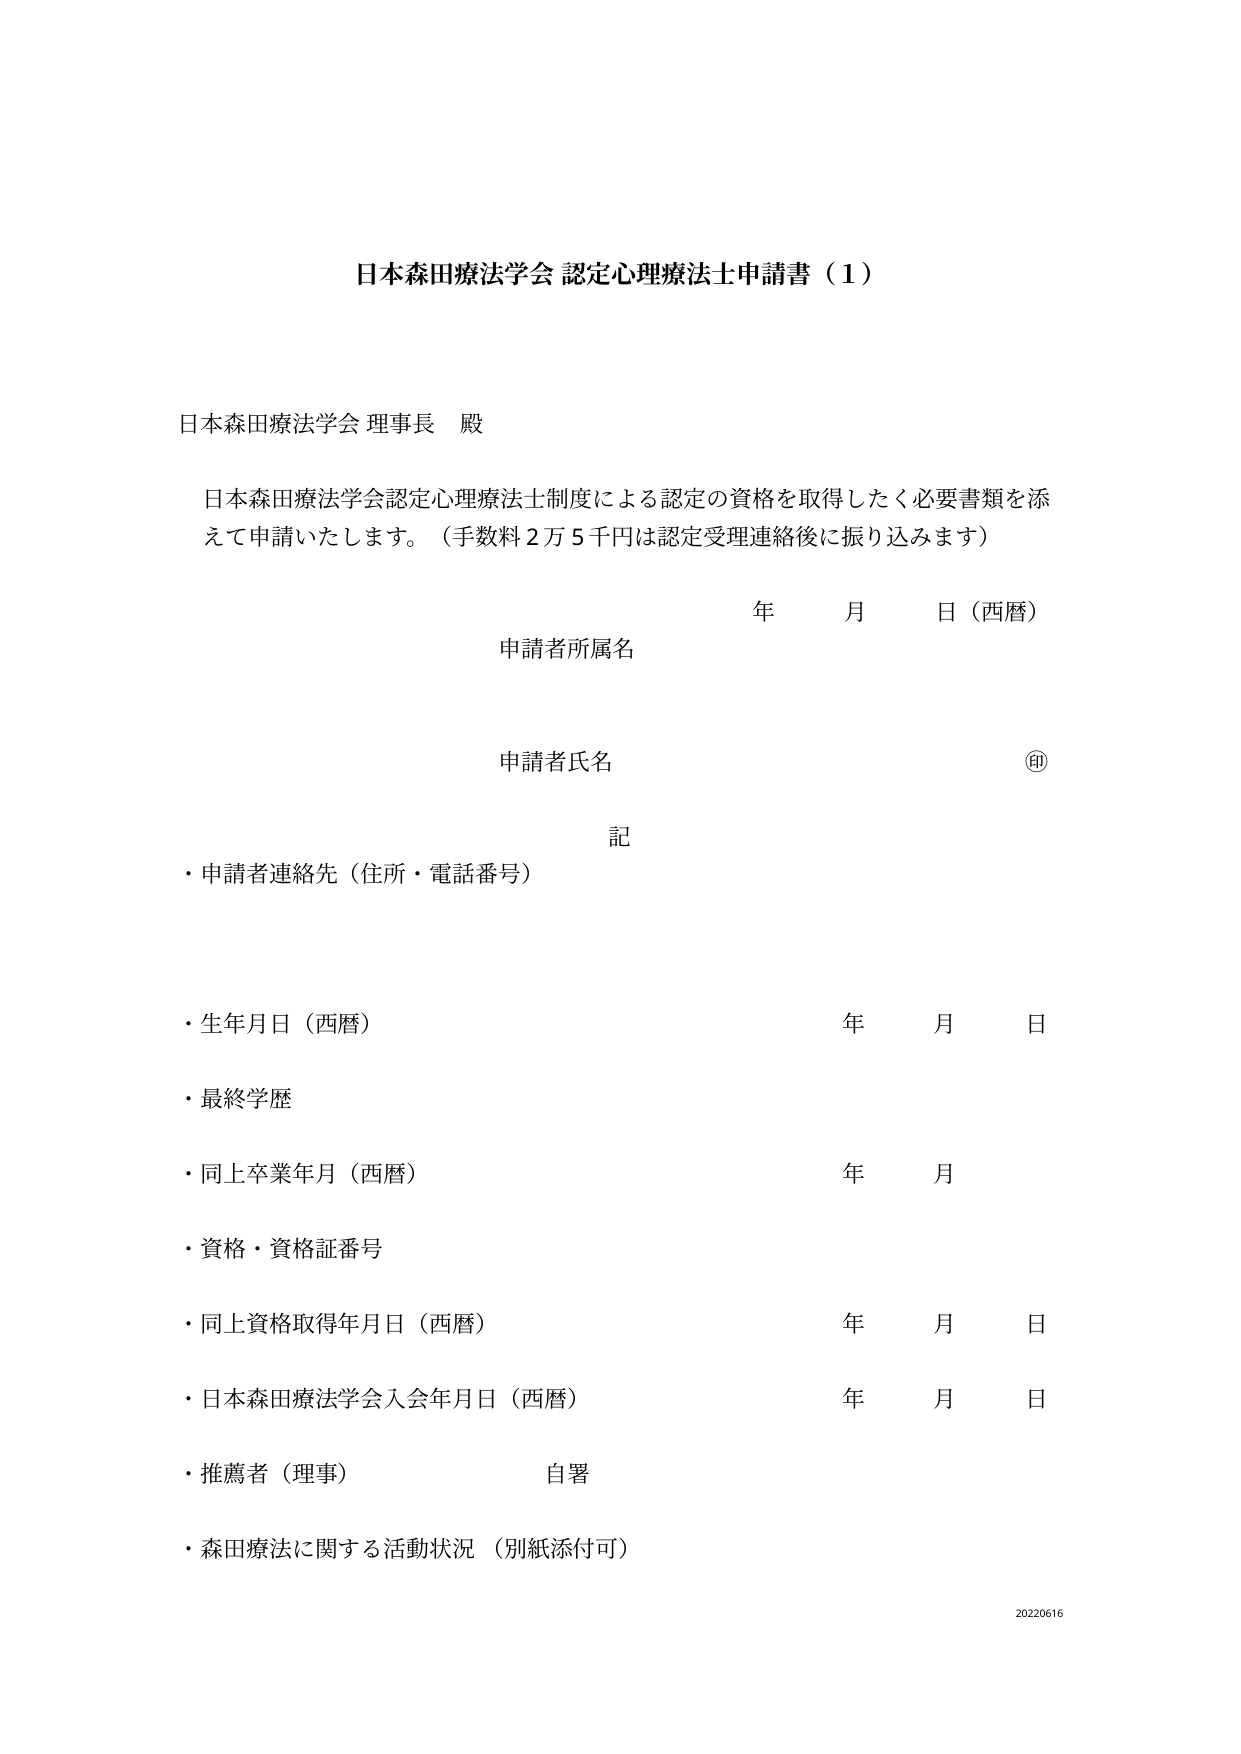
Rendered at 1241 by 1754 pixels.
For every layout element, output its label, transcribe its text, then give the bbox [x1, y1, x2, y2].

text 申請者所属名 [177, 629, 1063, 667]
text ・同上資格取得年月日（西暦） 年 月 日 [177, 1304, 1063, 1342]
text ・最終学歴 [177, 1079, 1063, 1117]
text ・生年月日（西暦） 年 月 日 [177, 1004, 1063, 1042]
text 記 [177, 817, 1063, 854]
text ・申請者連絡先（住所・電話番号） [177, 854, 1063, 892]
text 日本森田療法学会 理事長 殿 [177, 404, 1063, 442]
text ・推薦者（理事） 自署 [177, 1454, 1063, 1492]
text 日本森田療法学会認定心理療法士制度による認定の資格を取得したく必要書類を添えて申請いたします。（手数料2万5千円は認定受理連絡後に振り込みます） [177, 479, 1063, 554]
text ・日本森田療法学会入会年月日（西暦） 年 月 日 [177, 1379, 1063, 1417]
text 年 月 日（西暦） [177, 592, 1063, 629]
text 申請者氏名 ㊞ [177, 742, 1063, 779]
text 日本森田療法学会 認定心理療法士申請書（１） [177, 254, 1063, 292]
text ・資格・資格証番号 [177, 1229, 1063, 1267]
text ・同上卒業年月（西暦） 年 月 [177, 1154, 1063, 1192]
text ・森田療法に関する活動状況 （別紙添付可） [177, 1529, 1063, 1567]
